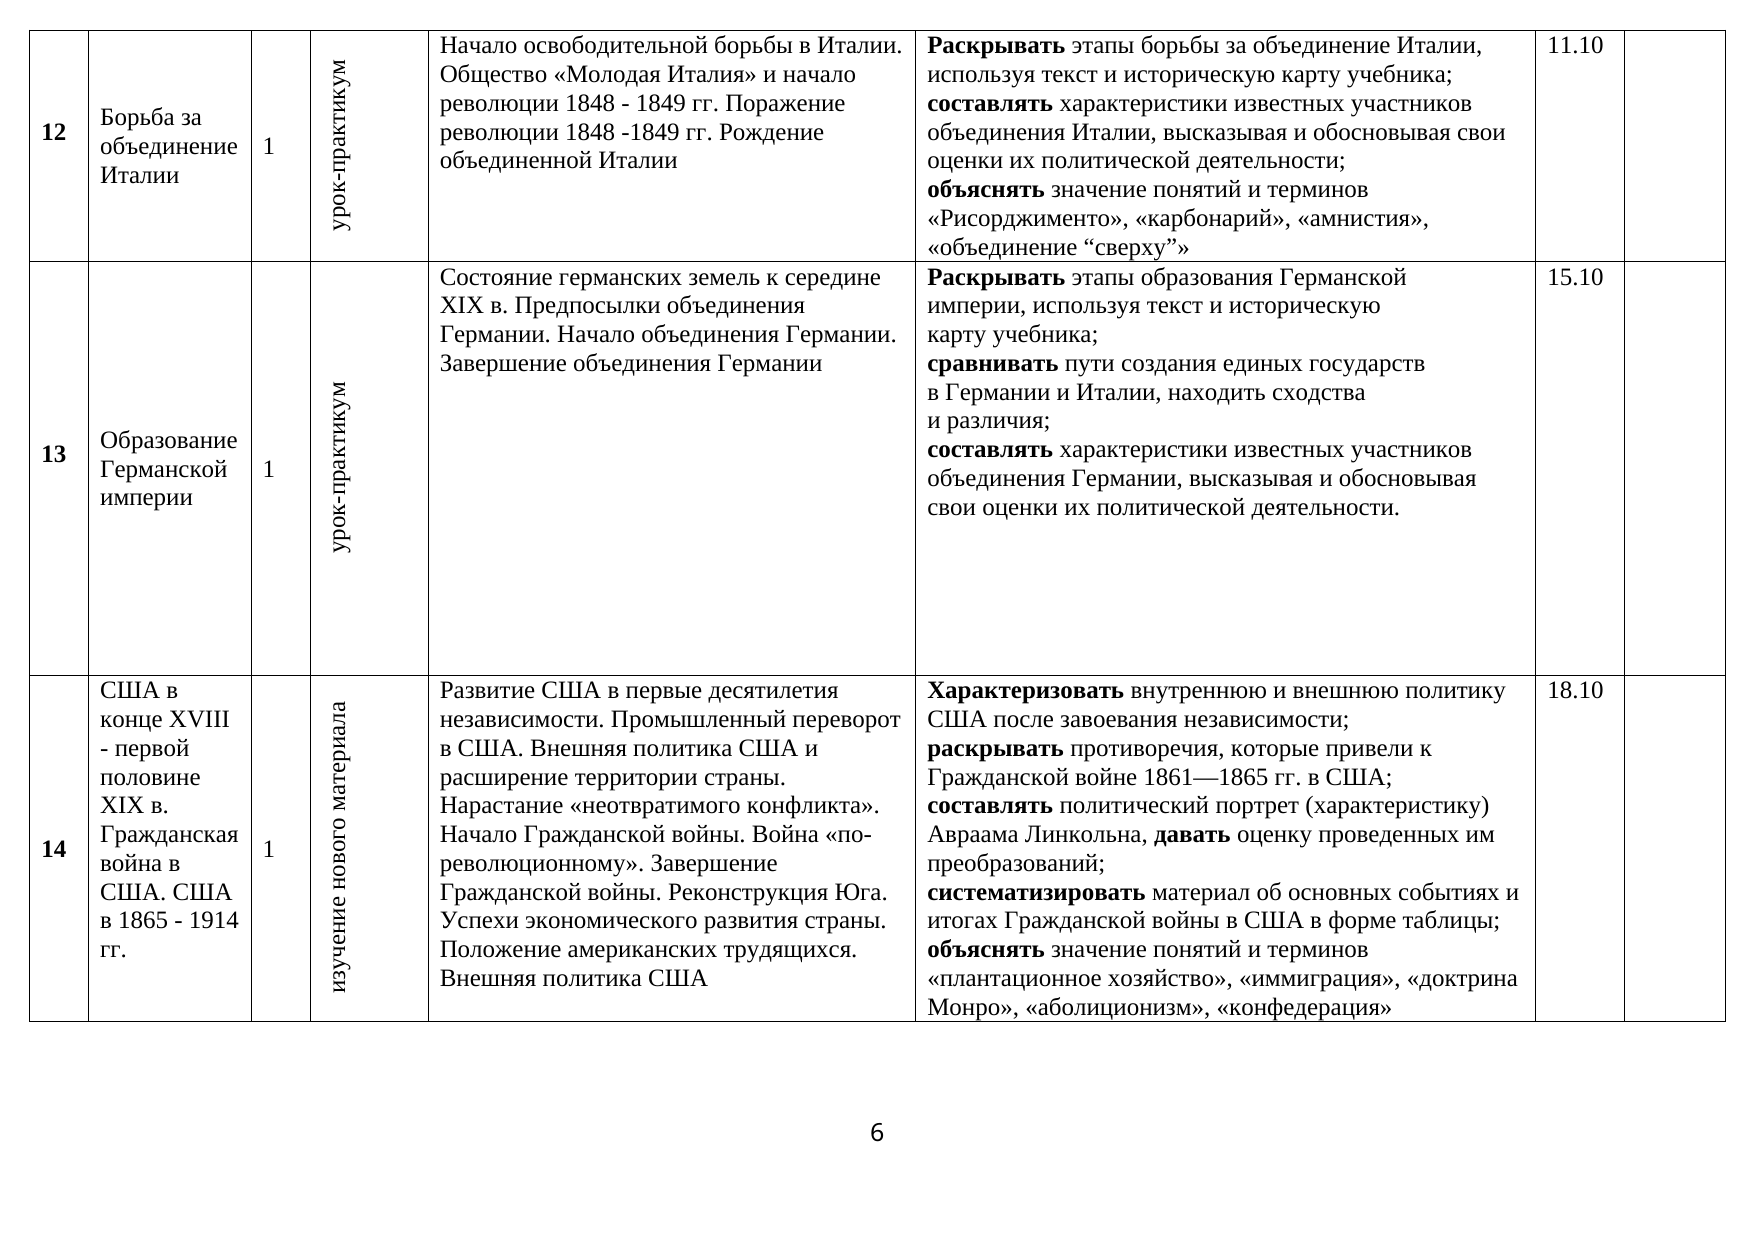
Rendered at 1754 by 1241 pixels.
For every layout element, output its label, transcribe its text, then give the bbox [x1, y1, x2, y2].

table_cell 12 [30, 31, 88, 261]
table_cell изучение нового материала [311, 676, 428, 1021]
table_cell 11.10 [1536, 31, 1624, 261]
table_cell Развитие США в первые десятилетия независимости. Промышленный переворот в США. Внешняя политика США и расширение территории страны. Нарастание «неотвратимого конфликта». Начало Гражданской войны. Война «по-революционному». Завершение Гражданской войны. Реконструкция Юга. Успехи экономического развития страны. Положение американских трудящихся. Внешняя политика США [429, 676, 915, 1021]
table_cell 14 [30, 676, 88, 1021]
table_cell Начало освободительной борьбы в Италии. Общество «Молодая Италия» и начало революции 1848 - 1849 гг. Поражение революции 1848 -1849 гг. Рождение объединенной Италии [429, 31, 915, 261]
table_cell Раскрывать этапы борьбы за объединение Италии, используя текст и историческую карту учебника; составлять характеристики известных участников объединения Италии, высказывая и обосновывая свои оценки их политической деятельности; объяснять значение понятий и терминов «Рисорджименто», «карбонарий», «амнистия», «объединение “сверху”» [916, 31, 1535, 261]
table_cell США в конце XVIII - первой половине XIX в. Гражданская война в США. США в 1865 - 1914 гг. [89, 676, 251, 1021]
table_cell [1625, 262, 1725, 674]
table_cell 13 [30, 262, 88, 674]
table_cell Состояние германских земель к середине XIX в. Предпосылки объединения Германии. Начало объединения Германии. Завершение объединения Германии [429, 262, 915, 674]
table_cell Характеризовать внутреннюю и внешнюю политику США после завоевания независимости; раскрывать противоречия, которые привели к Гражданской войне 1861—1865 гг. в США; составлять политический портрет (характеристику) Авраама Линкольна, давать оценку проведенных им преобразований; систематизировать материал об основных событиях и итогах Гражданской войны в США в форме таблицы; объяснять значение понятий и терминов «плантационное хозяйство», «иммиграция», «доктрина Монро», «аболиционизм», «конфедерация» [916, 676, 1535, 1021]
table_cell [1625, 676, 1725, 1021]
table_cell урок-практикум [311, 262, 428, 674]
table_cell 18.10 [1536, 676, 1624, 1021]
table_cell Образование Германской империи [89, 262, 251, 674]
table_cell 1 [252, 262, 310, 674]
table_cell [1625, 31, 1725, 261]
table_cell 1 [252, 676, 310, 1021]
table_cell Раскрывать этапы образования Германской империи, используя текст и историческую карту учебника; сравнивать пути создания единых государств в Германии и Италии, находить сходства и различия; составлять характеристики известных участников объединения Германии, высказывая и обосновывая свои оценки их политической деятельности. [916, 262, 1535, 674]
table_cell 15.10 [1536, 262, 1624, 674]
table_cell 1 [252, 31, 310, 261]
table_cell урок-практикум [311, 31, 428, 261]
table_cell Борьба за объединение Италии [89, 31, 251, 261]
